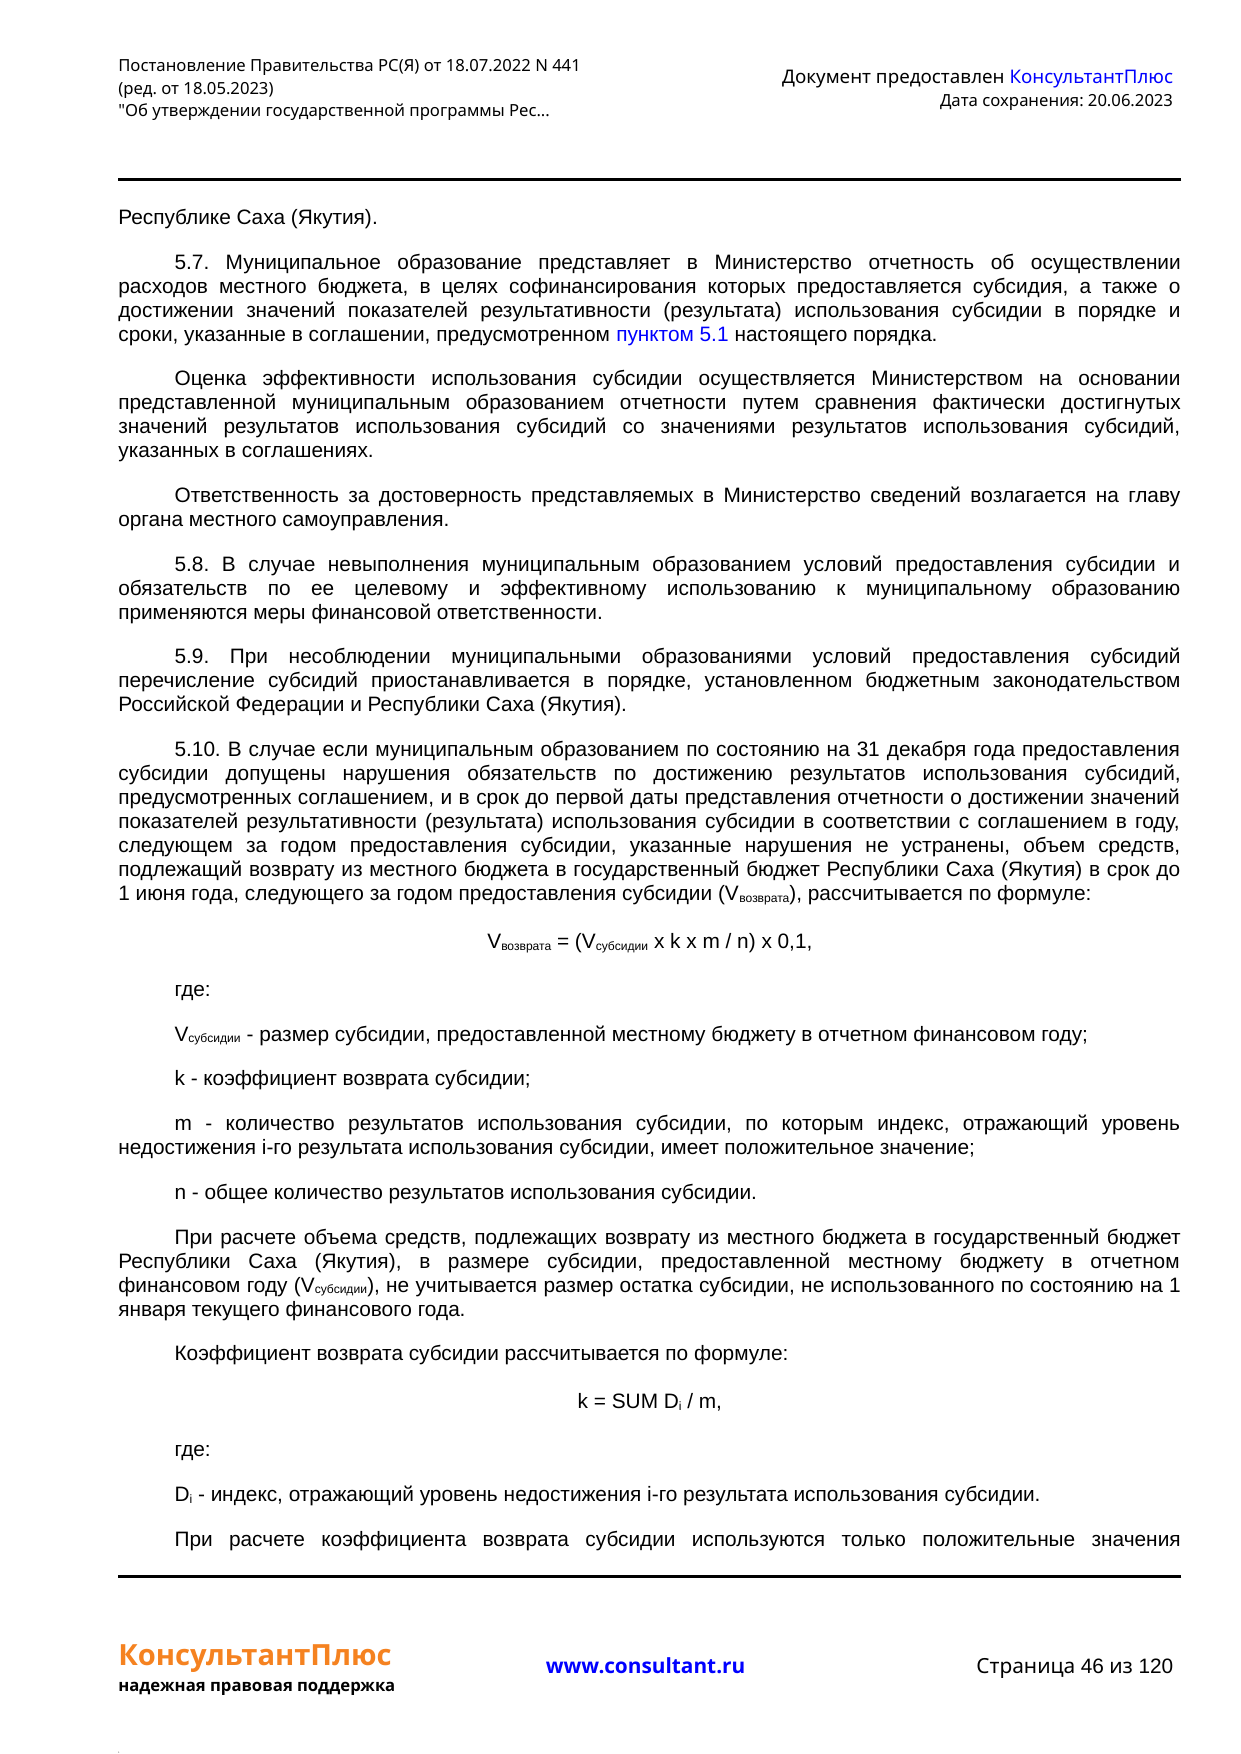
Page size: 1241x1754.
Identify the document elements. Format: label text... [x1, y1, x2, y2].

text k - коэффициент возврата субсидии; [118, 1066, 1181, 1090]
text 5.9. При несоблюдении муниципальными образованиями условий предоставления субсидий перечисление субсидий приостанавливается в порядке, установленном бюджетным законодательством Российской Федерации и Республики Саха (Якутия). [118, 644, 1181, 716]
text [118, 1527, 1181, 1551]
text Ответственность за достоверность представляемых в Министерство сведений возлагается на главу органа местного самоуправления. [118, 483, 1181, 531]
text Di - индекс, отражающий уровень недостижения i-го результата использования субсидии. [118, 1482, 1181, 1506]
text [118, 205, 1181, 229]
text 5.7. Муниципальное образование представляет в Министерство отчетность об осуществлении расходов местного бюджета, в целях софинансирования которых предоставляется субсидия, а также о достижении значений показателей результативности (результата) использования субсидии в порядке и сроки, указанные в соглашении, предусмотренном пунктом 5.1 настоящего порядка. [118, 249, 1181, 345]
text где: [118, 1437, 1181, 1461]
text 5.10. В случае если муниципальным образованием по состоянию на 31 декабря года предоставления субсидии допущены нарушения обязательств по достижению результатов использования субсидий, предусмотренных соглашением, и в срок до первой даты представления отчетности о достижении значений показателей результативности (результата) использования субсидии в соответствии с соглашением в году, следующем за годом предоставления субсидии, указанные нарушения не устранены, объем средств, подлежащий возврату из местного бюджета в государственный бюджет Республики Саха (Якутия) в срок до 1 июня года, следующего за годом предоставления субсидии (Vвозврата), рассчитывается по формуле: [118, 737, 1181, 905]
text где: [118, 977, 1181, 1001]
text При расчете объема средств, подлежащих возврату из местного бюджета в государственный бюджет Республики Саха (Якутия), в размере субсидии, предоставленной местному бюджету в отчетном финансовом году (Vсубсидии), не учитывается размер остатка субсидии, не использованного по состоянию на 1 января текущего финансового года. [118, 1224, 1181, 1320]
text n - общее количество результатов использования субсидии. [118, 1180, 1181, 1204]
text Vвозврата = (Vсубсидии x k x m / n) x 0,1, [118, 929, 1181, 953]
text Коэффициент возврата субсидии рассчитывается по формуле: [118, 1341, 1181, 1365]
text m - количество результатов использования субсидии, по которым индекс, отражающий уровень недостижения i-го результата использования субсидии, имеет положительное значение; [118, 1111, 1181, 1159]
text 5.8. В случае невыполнения муниципальным образованием условий предоставления субсидии и обязательств по ее целевому и эффективному использованию к муниципальному образованию применяются меры финансовой ответственности. [118, 552, 1181, 623]
text k = SUM Di / m, [118, 1389, 1181, 1413]
text Оценка эффективности использования субсидии осуществляется Министерством на основании представленной муниципальным образованием отчетности путем сравнения фактически достигнутых значений результатов использования субсидий со значениями результатов использования субсидий, указанных в соглашениях. [118, 366, 1181, 462]
text Vсубсидии - размер субсидии, предоставленной местному бюджету в отчетном финансовом году; [118, 1021, 1181, 1045]
